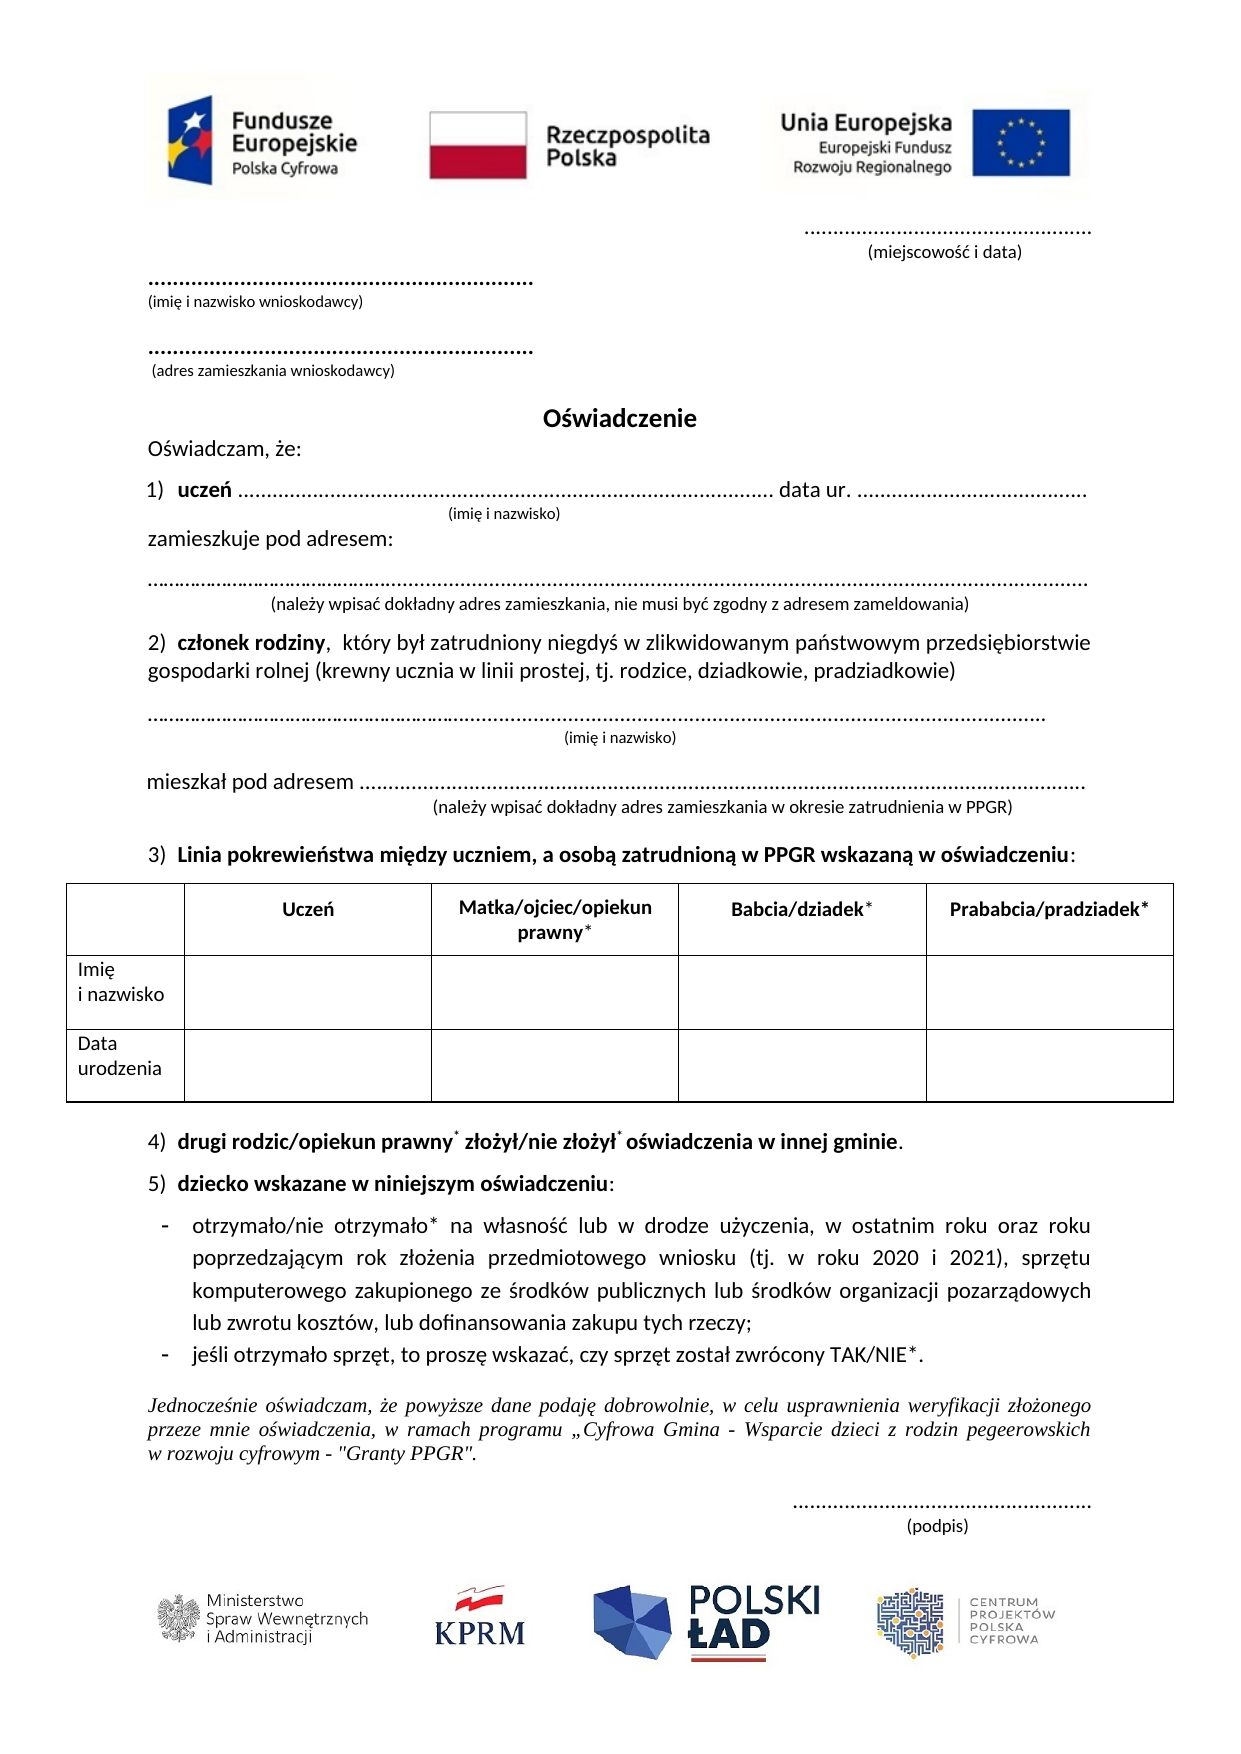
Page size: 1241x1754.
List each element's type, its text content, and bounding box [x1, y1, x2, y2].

text ……………………………………….......................................................................................................................... [148, 564, 1093, 592]
list mieszkał pod adresem .............................................................................................................................. [146, 767, 1093, 795]
picture [147, 73, 1093, 213]
table_cell Data urodzenia [67, 1030, 184, 1101]
table_cell [927, 956, 1173, 1029]
table_cell [679, 956, 926, 1029]
table_header Prababcia/pradziadek* [927, 884, 1173, 955]
table_header Matka/ojciec/opiekun prawny* [432, 884, 678, 955]
table_cell [927, 1030, 1173, 1101]
table_cell [679, 1030, 926, 1101]
table_cell [432, 956, 678, 1029]
text .................................................. [148, 213, 1093, 240]
table_cell [185, 956, 431, 1029]
list uczeń ............................................................................................. data ur. ........................................ [145, 475, 1093, 503]
table_header [67, 884, 184, 955]
list członek rodziny, który był zatrudniony niegdyś w zlikwidowanym państwowym przedsiębiorstwie gospodarki rolnej (krewny ucznia w linii prostej, tj. rodzice, dziadkowie, pradziadkowie) [148, 628, 1093, 684]
list jeśli otrzymało sprzęt, to proszę wskazać, czy sprzęt został zwrócony TAK/NIE*. [161, 1340, 1093, 1368]
picture [147, 1567, 1093, 1681]
text Jednocześnie oświadczam, że powyższe dane podaję dobrowolnie, w celu usprawnienia weryfikacji złożonego przeze mnie oświadczenia, w ramach programu „Cyfrowa Gmina - Wsparcie dzieci z rodzin pegeerowskich w rozwoju cyfrowym - "Granty PPGR". [148, 1393, 1093, 1465]
table_header Babcia/dziadek* [679, 884, 926, 955]
text Oświadczenie [148, 402, 1093, 434]
text (adres zamieszkania wnioskodawcy) [148, 360, 1093, 381]
table_cell Imię i nazwisko [67, 956, 184, 1029]
list otrzymało/nie otrzymało* na własność lub w drodze użyczenia, w ostatnim roku oraz roku poprzedzającym rok złożenia przedmiotowego wniosku (tj. w roku 2020 i 2021), sprzętu komputerowego zakupionego ze środków publicznych lub środków organizacji pozarządowych lub zwrotu kosztów, lub dofinansowania zakupu tych rzeczy; [161, 1211, 1093, 1336]
text (podpis) [783, 1514, 1093, 1537]
text (miejscowość i data) [797, 240, 1093, 263]
list drugi rodzic/opiekun prawny* złożył/nie złożył* oświadczenia w innej gminie. [148, 1127, 1093, 1155]
text ............................................................... [148, 263, 1093, 291]
list (należy wpisać dokładny adres zamieszkania w okresie zatrudnienia w PPGR) [353, 795, 1093, 818]
text zamieszkuje pod adresem: [148, 524, 1093, 552]
list ……………………………………………………..................................................................................................... [148, 699, 1093, 727]
text .................................................... [148, 1486, 1093, 1514]
text (imię i nazwisko wnioskodawcy) [148, 291, 1093, 312]
list dziecko wskazane w niniejszym oświadczeniu: [148, 1169, 1093, 1197]
list (imię i nazwisko) [148, 503, 1093, 524]
table_cell [432, 1030, 678, 1101]
table_header Uczeń [185, 884, 431, 955]
list (imię i nazwisko) [148, 727, 1093, 748]
text (należy wpisać dokładny adres zamieszkania, nie musi być zgodny z adresem zameldowania) [148, 592, 1093, 615]
text Oświadczam, że: [148, 434, 1093, 463]
table_cell [185, 1030, 431, 1101]
text ............................................................... [148, 332, 1093, 360]
list Linia pokrewieństwa między uczniem, a osobą zatrudnioną w PPGR wskazaną w oświadczeniu: [148, 841, 1093, 869]
